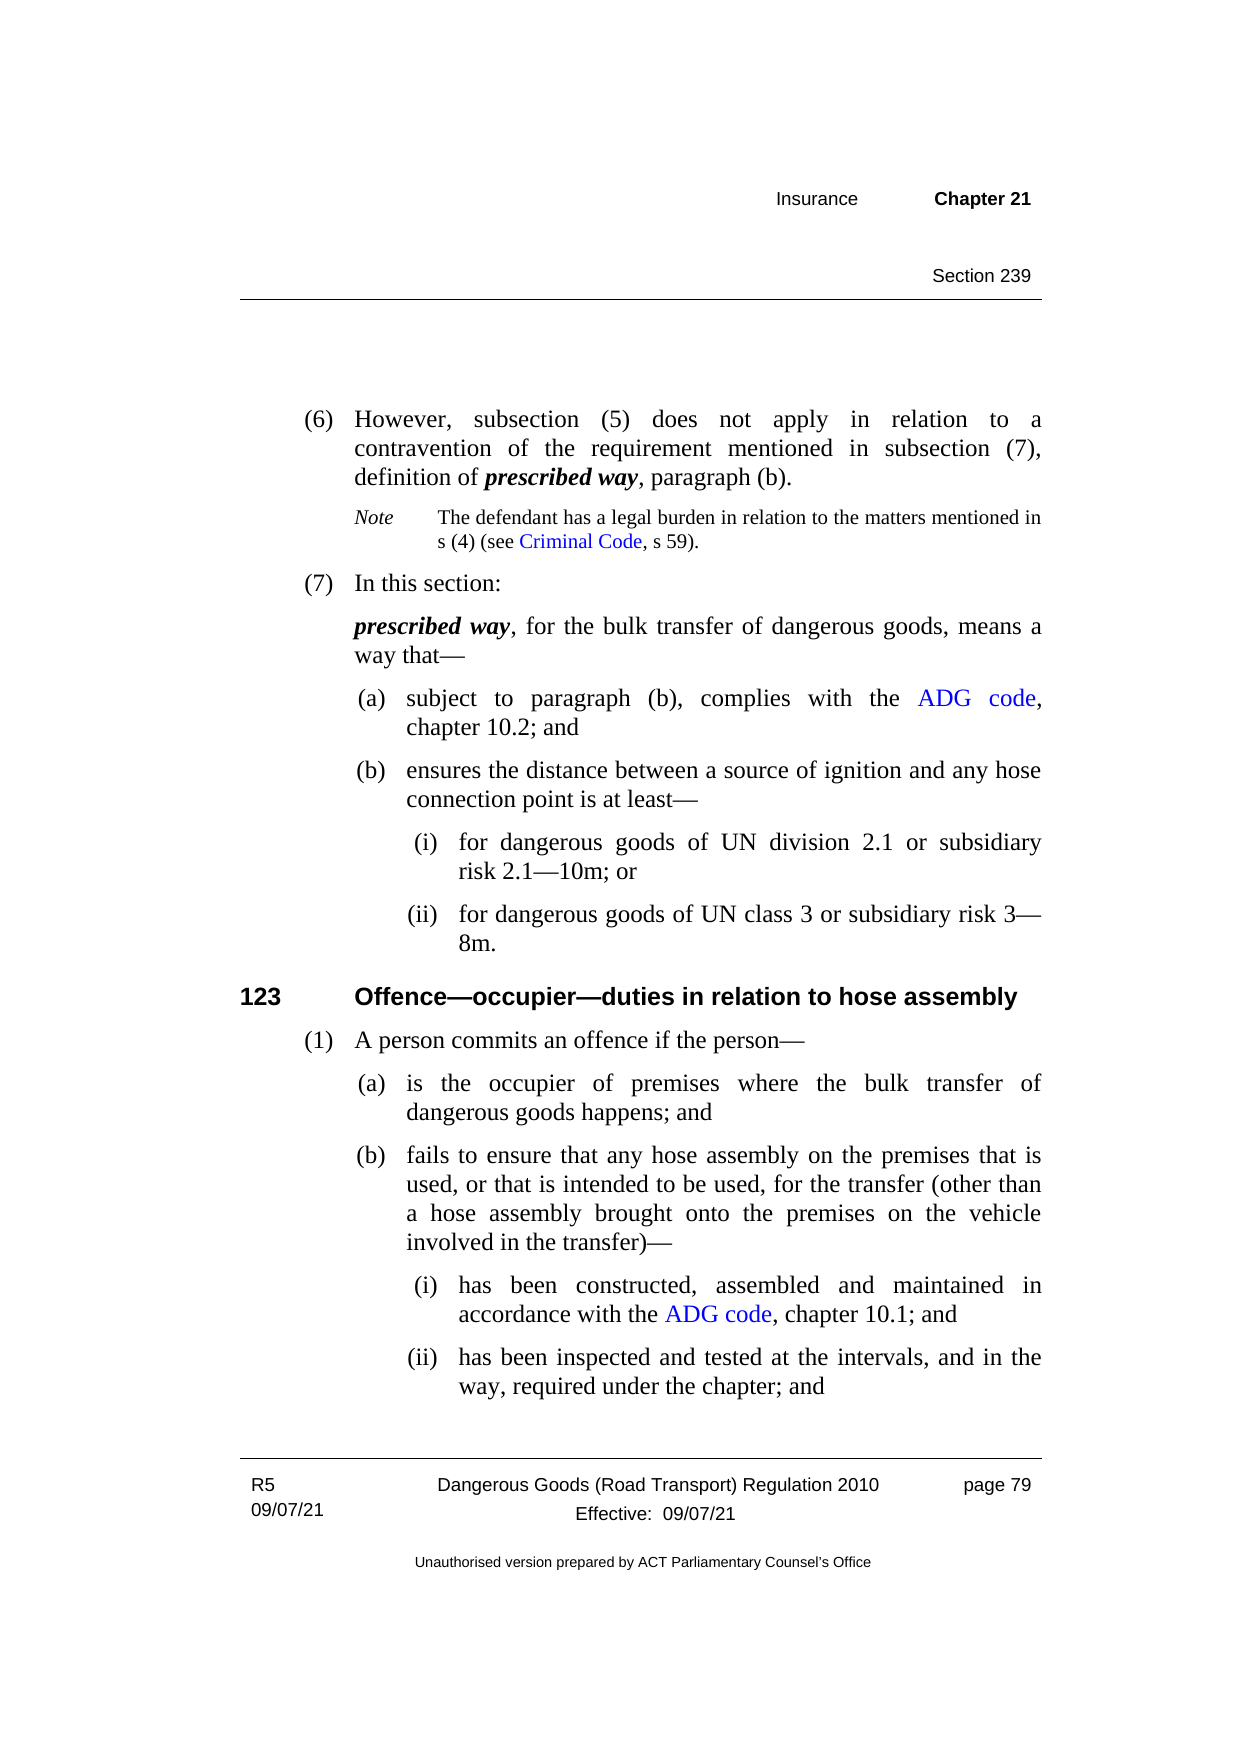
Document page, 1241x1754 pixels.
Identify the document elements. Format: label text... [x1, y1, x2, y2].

text (b) fails to ensure that any hose assembly on the premises that is used, or that is intended to be used, for the transfer (other than a hose assembly brought onto the premises on the vehicle involved in the transfer)— [239, 1141, 1042, 1256]
text (i) for dangerous goods of UN division 2.1 or subsidiary risk 2.1—10m; or [239, 827, 1042, 885]
text prescribed way, for the bulk transfer of dangerous goods, means a way that— [354, 611, 1042, 668]
text (1) A person commits an offence if the person— [239, 1025, 1042, 1054]
text (b) ensures the distance between a source of ignition and any hose connection point is at least— [239, 755, 1042, 813]
text (a) is the occupier of premises where the bulk transfer of dangerous goods happens; and [239, 1068, 1042, 1126]
text 123 Offence—occupier—duties in relation to hose assembly [239, 982, 1042, 1011]
text (i) has been constructed, assembled and maintained in accordance with the ADG code, chapter 10.1; and [239, 1270, 1042, 1328]
text Note The defendant has a legal burden in relation to the matters mentioned in s (4) (see Criminal Code, s 59). [354, 505, 1042, 553]
text (7) In this section: [239, 568, 1042, 596]
text (a) subject to paragraph (b), complies with the ADG code, chapter 10.2; and [239, 683, 1042, 741]
text (ii) for dangerous goods of UN class 3 or subsidiary risk 3—8m. [239, 899, 1042, 957]
text (ii) has been inspected and tested at the intervals, and in the way, required under the chapter; and [239, 1342, 1042, 1400]
text (6) However, subsection (5) does not apply in relation to a contravention of the requirement mentioned in subsection (7), definition of prescribed way, paragraph (b). [239, 404, 1042, 490]
